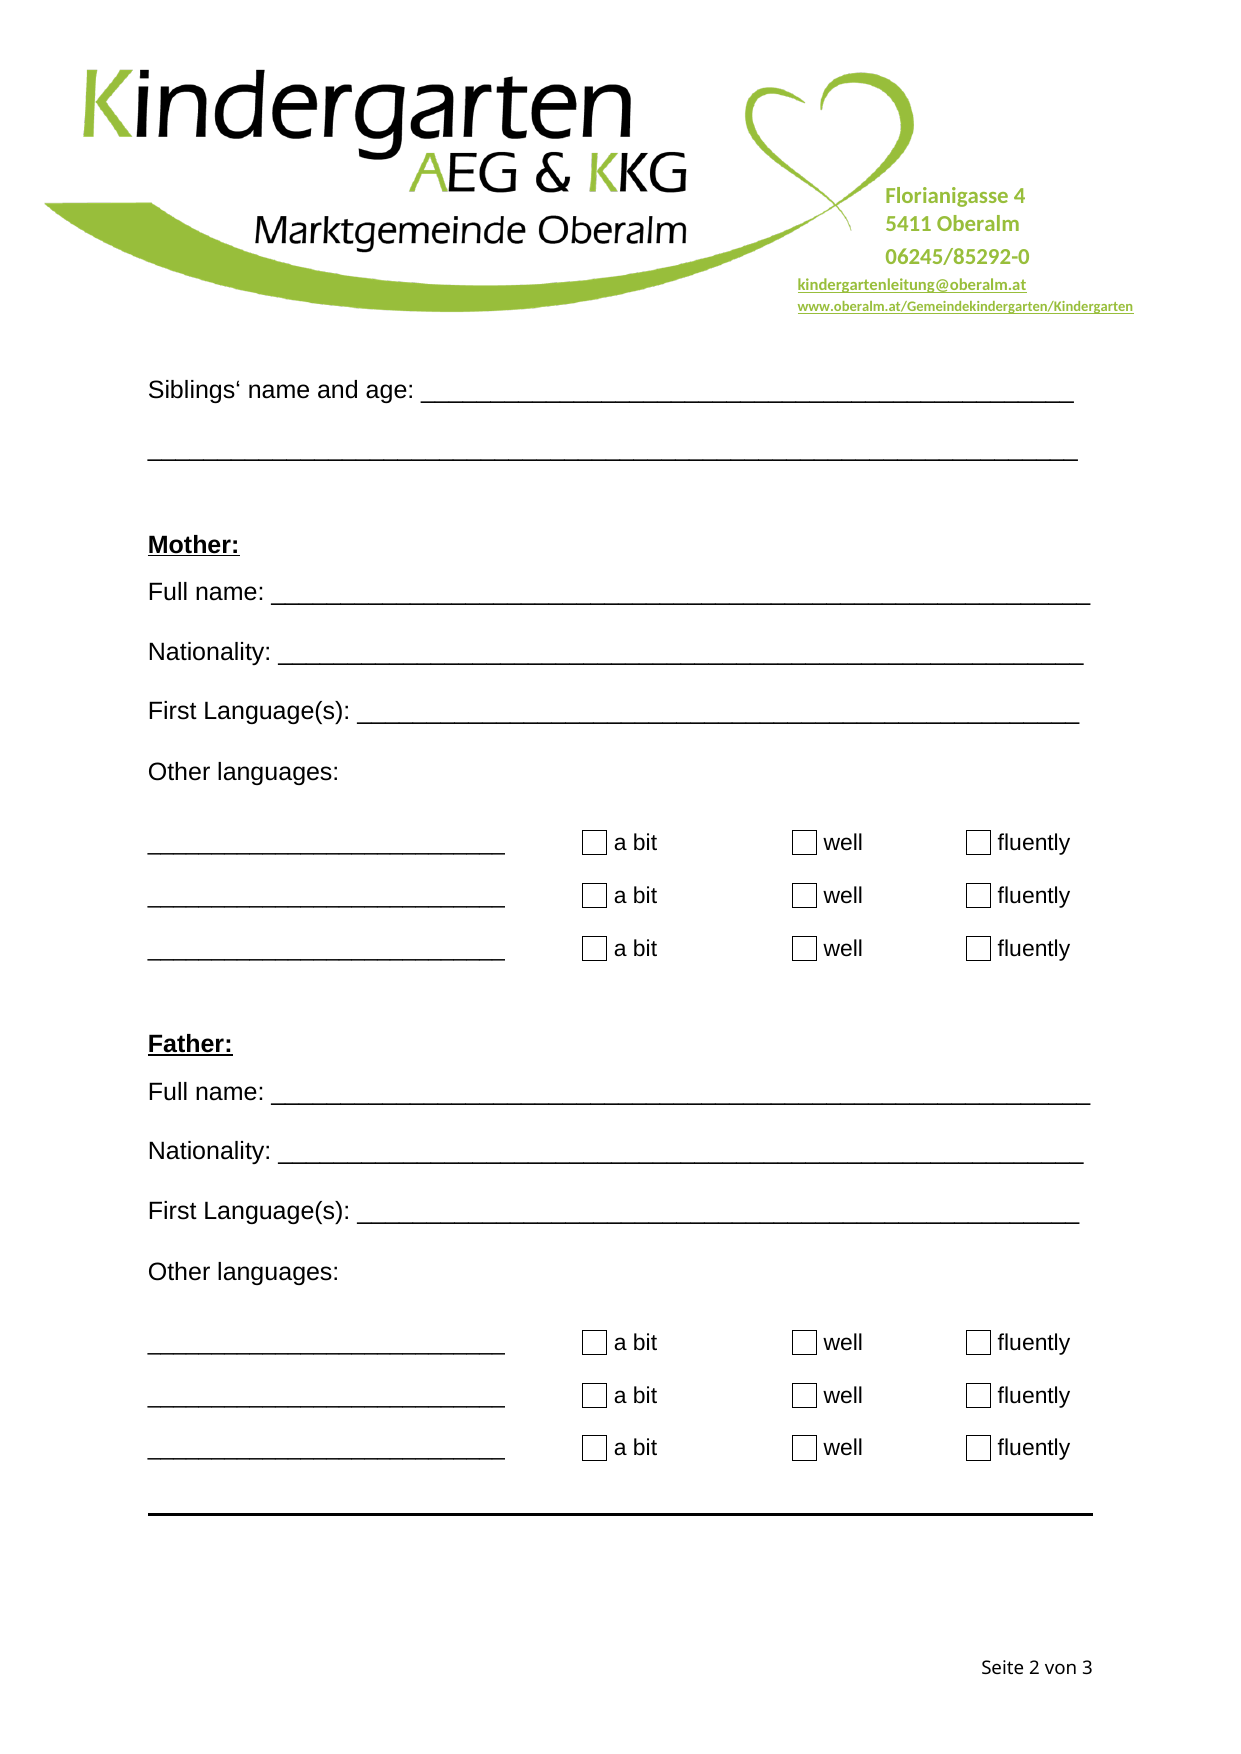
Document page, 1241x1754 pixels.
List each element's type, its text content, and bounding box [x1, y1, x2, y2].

text Other languages: [148, 1257, 1093, 1286]
text ____________________________ a bit well fluently [148, 882, 1093, 908]
text Nationality: __________________________________________________________ [148, 1136, 1093, 1165]
text Other languages: [148, 757, 1093, 786]
text ____________________________ a bit well fluently [148, 935, 1093, 961]
text Nationality: __________________________________________________________ [148, 637, 1093, 665]
text First Language(s): ____________________________________________________ [148, 696, 1093, 725]
text Father: [148, 1029, 1093, 1058]
text ____________________________ a bit well fluently [148, 829, 1093, 856]
text Full name: ___________________________________________________________ [148, 1076, 1093, 1105]
text ____________________________ a bit well fluently [148, 1329, 1093, 1355]
text Mother: [148, 530, 1093, 558]
text ____________________________ a bit well fluently [148, 1382, 1093, 1408]
text First Language(s): ____________________________________________________ [148, 1196, 1093, 1225]
text Siblings‘ name and age: _______________________________________________ ___________________________________________________________________ [148, 375, 1093, 461]
picture [29, 39, 922, 350]
text ____________________________ a bit well fluently [148, 1434, 1093, 1461]
text Full name: ___________________________________________________________ [148, 577, 1093, 606]
